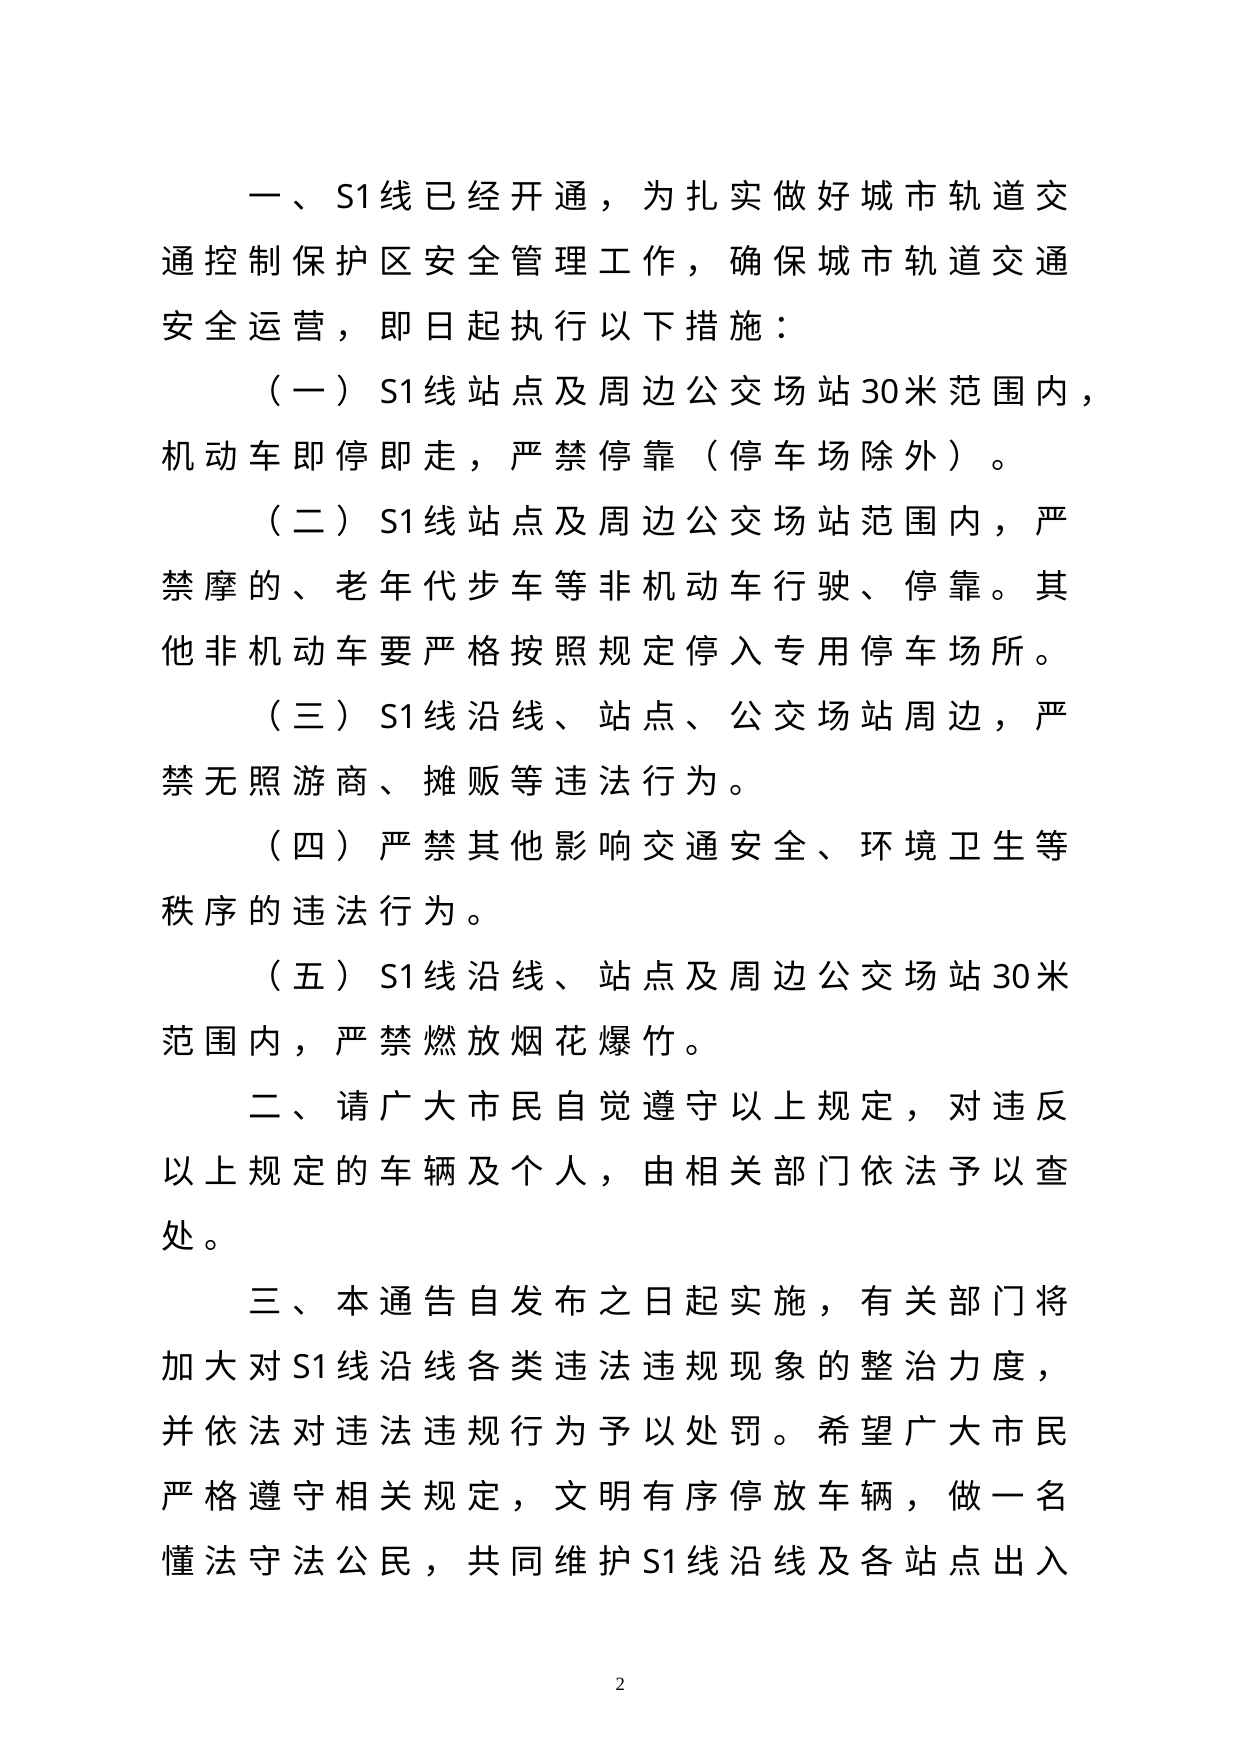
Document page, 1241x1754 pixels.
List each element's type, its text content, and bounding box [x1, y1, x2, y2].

text 三、本通告自发布之日起实施，有关部门将加大对S1线沿线各类违法违规现象的整治力度，并依法对违法违规行为予以处罚。希望广大市民严格遵守相关规定，文明有序停放车辆，做一名懂法守法公民，共同维护S1线沿线及各站点出入口的良好秩序，为门头沟区的环境建设添砖加瓦，贡献一份力量。 [159, 1072, 1081, 1397]
text 北京市门头沟区人民政府 [159, 1527, 1081, 1592]
text （一）S1线站点及周边公交场站30米范围内，机动车即停即走，严禁停靠（停车场除外）。 [159, 227, 1081, 357]
text （五）S1线沿线、站点及周边公交场站30米范围内，严禁燃放烟花爆竹。 [159, 812, 1081, 942]
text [159, 162, 1081, 227]
text 特此通告。 [159, 1397, 1081, 1462]
text 二、请广大市民自觉遵守以上规定，对违反以上规定的车辆及个人，由相关部门依法予以查处。 [159, 942, 1081, 1072]
text （三）S1线沿线、站点、公交场站周边，严禁无照游商、摊贩等违法行为。 [159, 552, 1081, 682]
text （二）S1线站点及周边公交场站范围内，严禁摩的、老年代步车等非机动车行驶、停靠。其他非机动车要严格按照规定停入专用停车场所。 [159, 357, 1081, 552]
text （四）严禁其他影响交通安全、环境卫生等秩序的违法行为。 [159, 682, 1081, 812]
